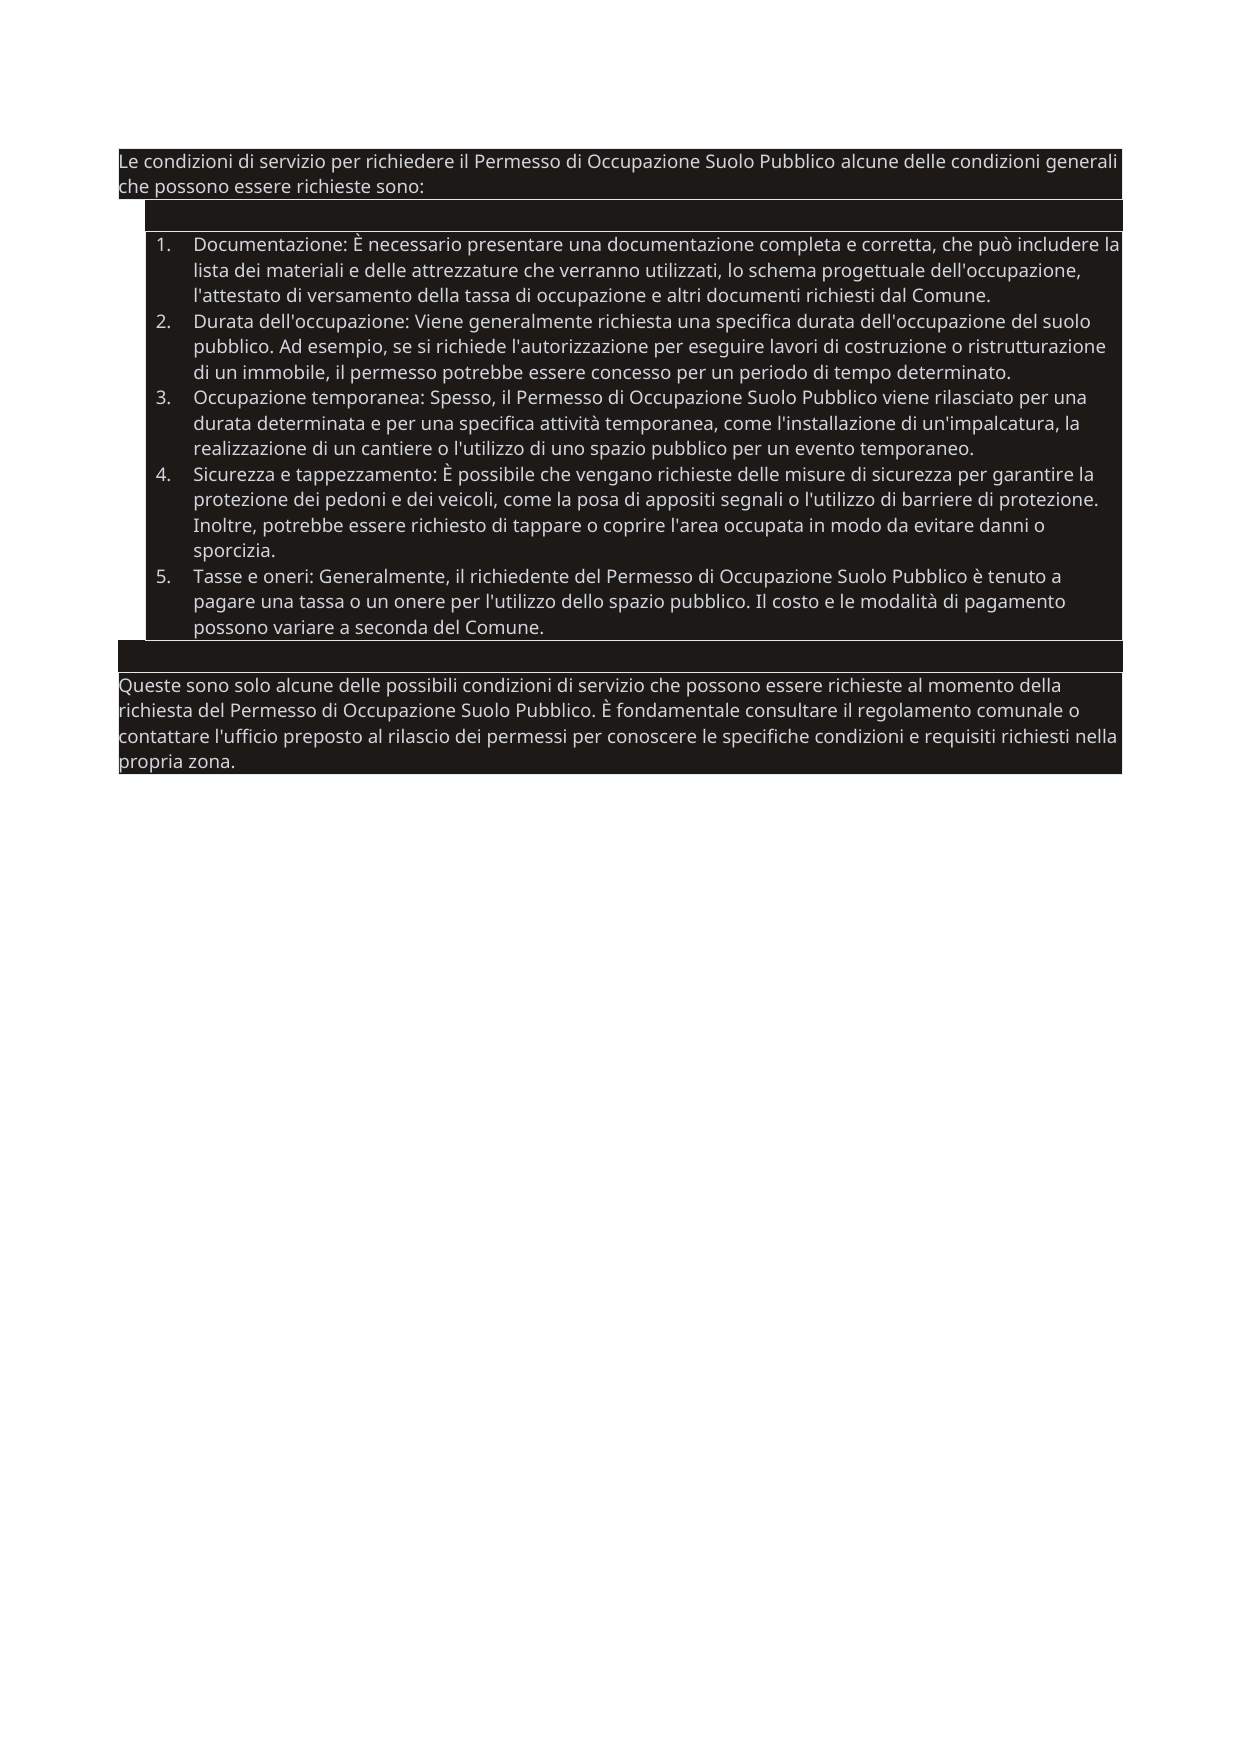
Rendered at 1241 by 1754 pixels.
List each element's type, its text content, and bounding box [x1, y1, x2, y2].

list Sicurezza e tappezzamento: È possibile che vengano richieste delle misure di sicurezza per garantire la protezione dei pedoni e dei veicoli, come la posa di appositi segnali o l'utilizzo di barriere di protezione. Inoltre, potrebbe essere richiesto di tappare o coprire l'area occupata in modo da evitare danni o sporcizia. [146, 461, 1122, 563]
list Occupazione temporanea: Spesso, il Permesso di Occupazione Suolo Pubblico viene rilasciato per una durata determinata e per una specifica attività temporanea, come l'installazione di un'impalcatura, la realizzazione di un cantiere o l'utilizzo di uno spazio pubblico per un evento temporaneo. [146, 384, 1122, 461]
text Queste sono solo alcune delle possibili condizioni di servizio che possono essere richieste al momento della richiesta del Permesso di Occupazione Suolo Pubblico. È fondamentale consultare il regolamento comunale o contattare l'ufficio preposto al rilascio dei permessi per conoscere le specifiche condizioni e requisiti richiesti nella propria zona. [119, 673, 1122, 774]
text Le condizioni di servizio per richiedere il Permesso di Occupazione Suolo Pubblico alcune delle condizioni generali che possono essere richieste sono: [119, 149, 1122, 199]
list Documentazione: È necessario presentare una documentazione completa e corretta, che può includere la lista dei materiali e delle attrezzature che verranno utilizzati, lo schema progettuale dell'occupazione, l'attestato di versamento della tassa di occupazione e altri documenti richiesti dal Comune. [146, 232, 1122, 307]
list Durata dell'occupazione: Viene generalmente richiesta una specifica durata dell'occupazione del suolo pubblico. Ad esempio, se si richiede l'autorizzazione per eseguire lavori di costruzione o ristrutturazione di un immobile, il permesso potrebbe essere concesso per un periodo di tempo determinato. [146, 307, 1122, 384]
list Tasse e oneri: Generalmente, il richiedente del Permesso di Occupazione Suolo Pubblico è tenuto a pagare una tassa o un onere per l'utilizzo dello spazio pubblico. Il costo e le modalità di pagamento possono variare a seconda del Comune. [146, 563, 1122, 640]
